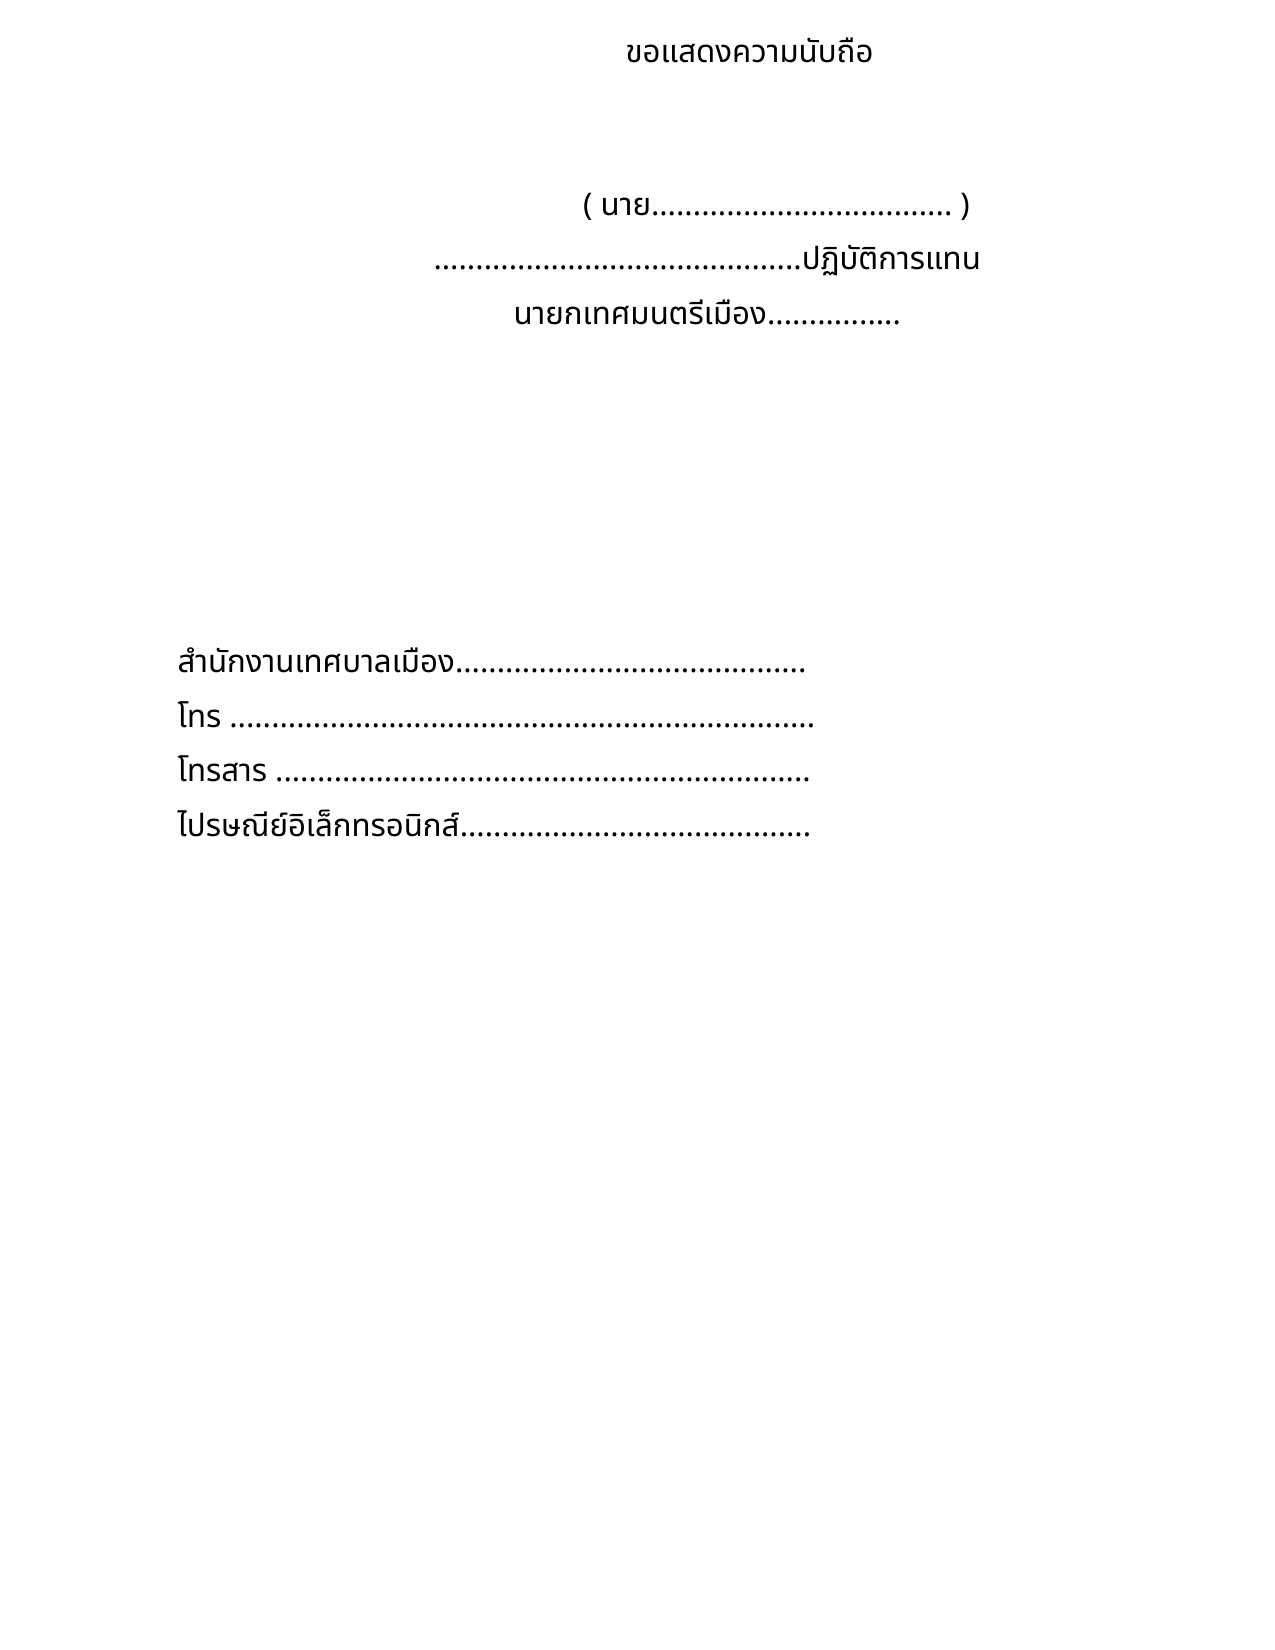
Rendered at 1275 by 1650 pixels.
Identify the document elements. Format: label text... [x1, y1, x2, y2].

text นายกเทศมนตรีเมือง................ [177, 291, 1172, 338]
text โทร ...................................................................... [177, 694, 1172, 741]
text ............................................ปฏิบัติการแทน [148, 236, 1172, 284]
text ( นาย.................................... ) [402, 182, 1172, 229]
text สำนักงานเทศบาลเมือง.......................................... [177, 639, 1172, 687]
text ไปรษณีย์อิเล็กทรอนิกส์.......................................... [177, 803, 1172, 851]
text ขอแสดงความนับถือ [177, 29, 1172, 77]
text โทรสาร ................................................................ [177, 748, 1172, 796]
